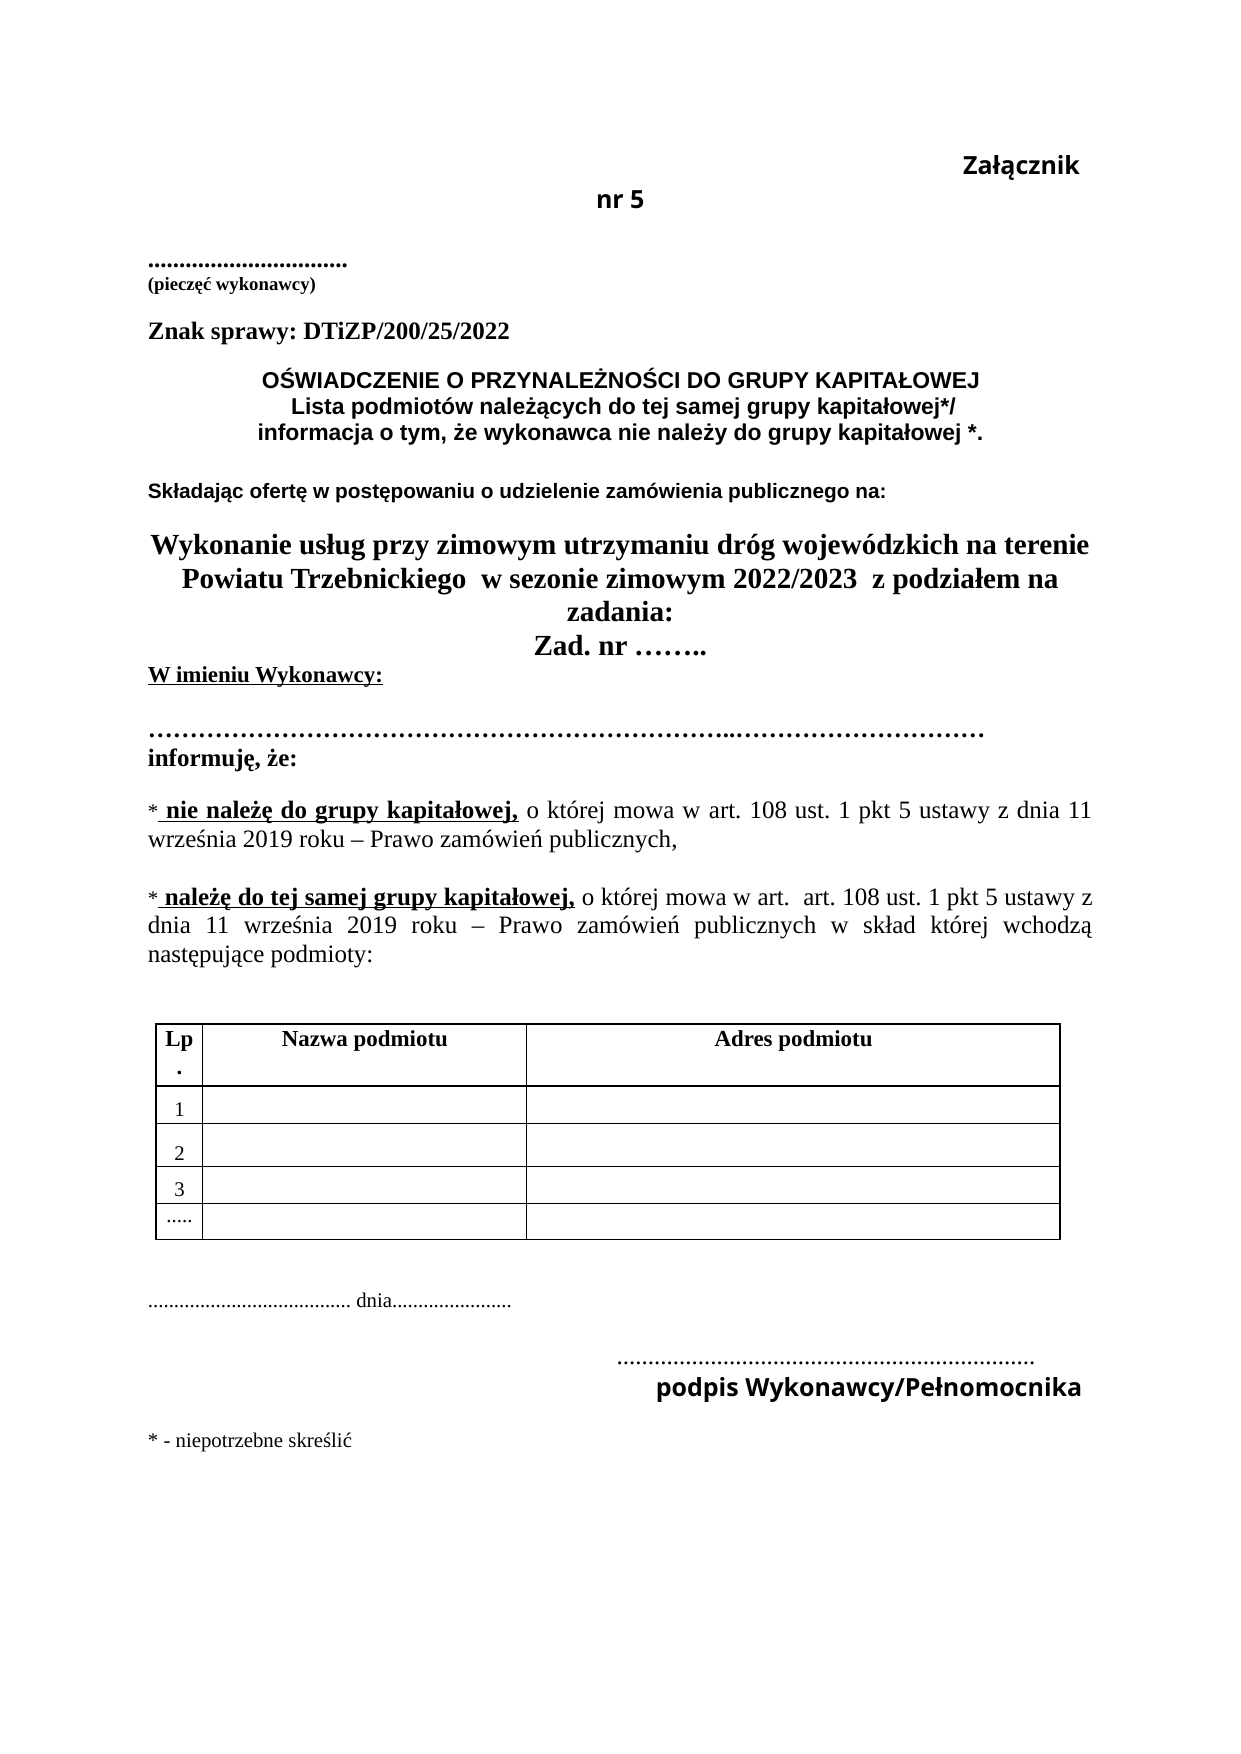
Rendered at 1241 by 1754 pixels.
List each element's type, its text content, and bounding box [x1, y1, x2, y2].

text Znak sprawy: DTiZP/200/25/2022 [148, 316, 1093, 345]
table_cell [203, 1124, 526, 1166]
text ................................ [148, 244, 1093, 273]
table_cell 3 [157, 1167, 202, 1202]
text Składając ofertę w postępowaniu o udzielenie zamówienia publicznego na: [148, 479, 1093, 503]
table_cell [203, 1087, 526, 1123]
text Zad. nr …….. [148, 628, 1093, 661]
table_header Lp. [157, 1025, 202, 1085]
table_cell [527, 1167, 1059, 1202]
text ................................................................... [148, 1341, 1093, 1370]
table_cell [527, 1087, 1059, 1123]
text podpis Wykonawcy/Pełnomocnika [148, 1370, 1093, 1404]
text Załącznik nr 5 [148, 148, 1093, 216]
table_cell [527, 1124, 1059, 1166]
text * nie należę do grupy kapitałowej, o której mowa w art. 108 ust. 1 pkt 5 ustawy z dnia 11 września 2019 roku – Prawo zamówień publicznych, [148, 796, 1093, 853]
text ....................................... dnia....................... [148, 1288, 1093, 1312]
text Wykonanie usług przy zimowym utrzymaniu dróg wojewódzkich na terenie Powiatu Trzebnickiego w sezonie zimowym 2022/2023 z podziałem na zadania: [148, 527, 1093, 628]
table_cell 2 [157, 1124, 202, 1166]
table_cell 1 [157, 1087, 202, 1123]
table_cell [203, 1204, 526, 1239]
table_header Nazwa podmiotu [203, 1025, 526, 1085]
table_cell [203, 1167, 526, 1202]
text (pieczęć wykonawcy) [148, 273, 1093, 295]
text informacja o tym, że wykonawca nie należy do grupy kapitałowej *. [148, 419, 1093, 446]
text * należę do tej samej grupy kapitałowej, o której mowa w art. art. 108 ust. 1 pkt 5 ustawy z dnia 11 września 2019 roku – Prawo zamówień publicznych w skład której wchodzą następujące podmioty: [148, 882, 1093, 968]
text informuję, że: [148, 743, 1093, 772]
text * - niepotrzebne skreślić [148, 1428, 1093, 1452]
table_cell [527, 1204, 1059, 1239]
text OŚWIADCZENIE O PRZYNALEŻNOŚCI DO GRUPY KAPITAŁOWEJ [148, 367, 1093, 393]
text Lista podmiotów należących do tej samej grupy kapitałowej*/ [148, 393, 1093, 419]
table_cell ..... [157, 1204, 202, 1239]
table_header Adres podmiotu [527, 1025, 1059, 1085]
text ……………………………………………………………..………………………… [148, 714, 1093, 743]
text W imieniu Wykonawcy: [148, 661, 1093, 688]
